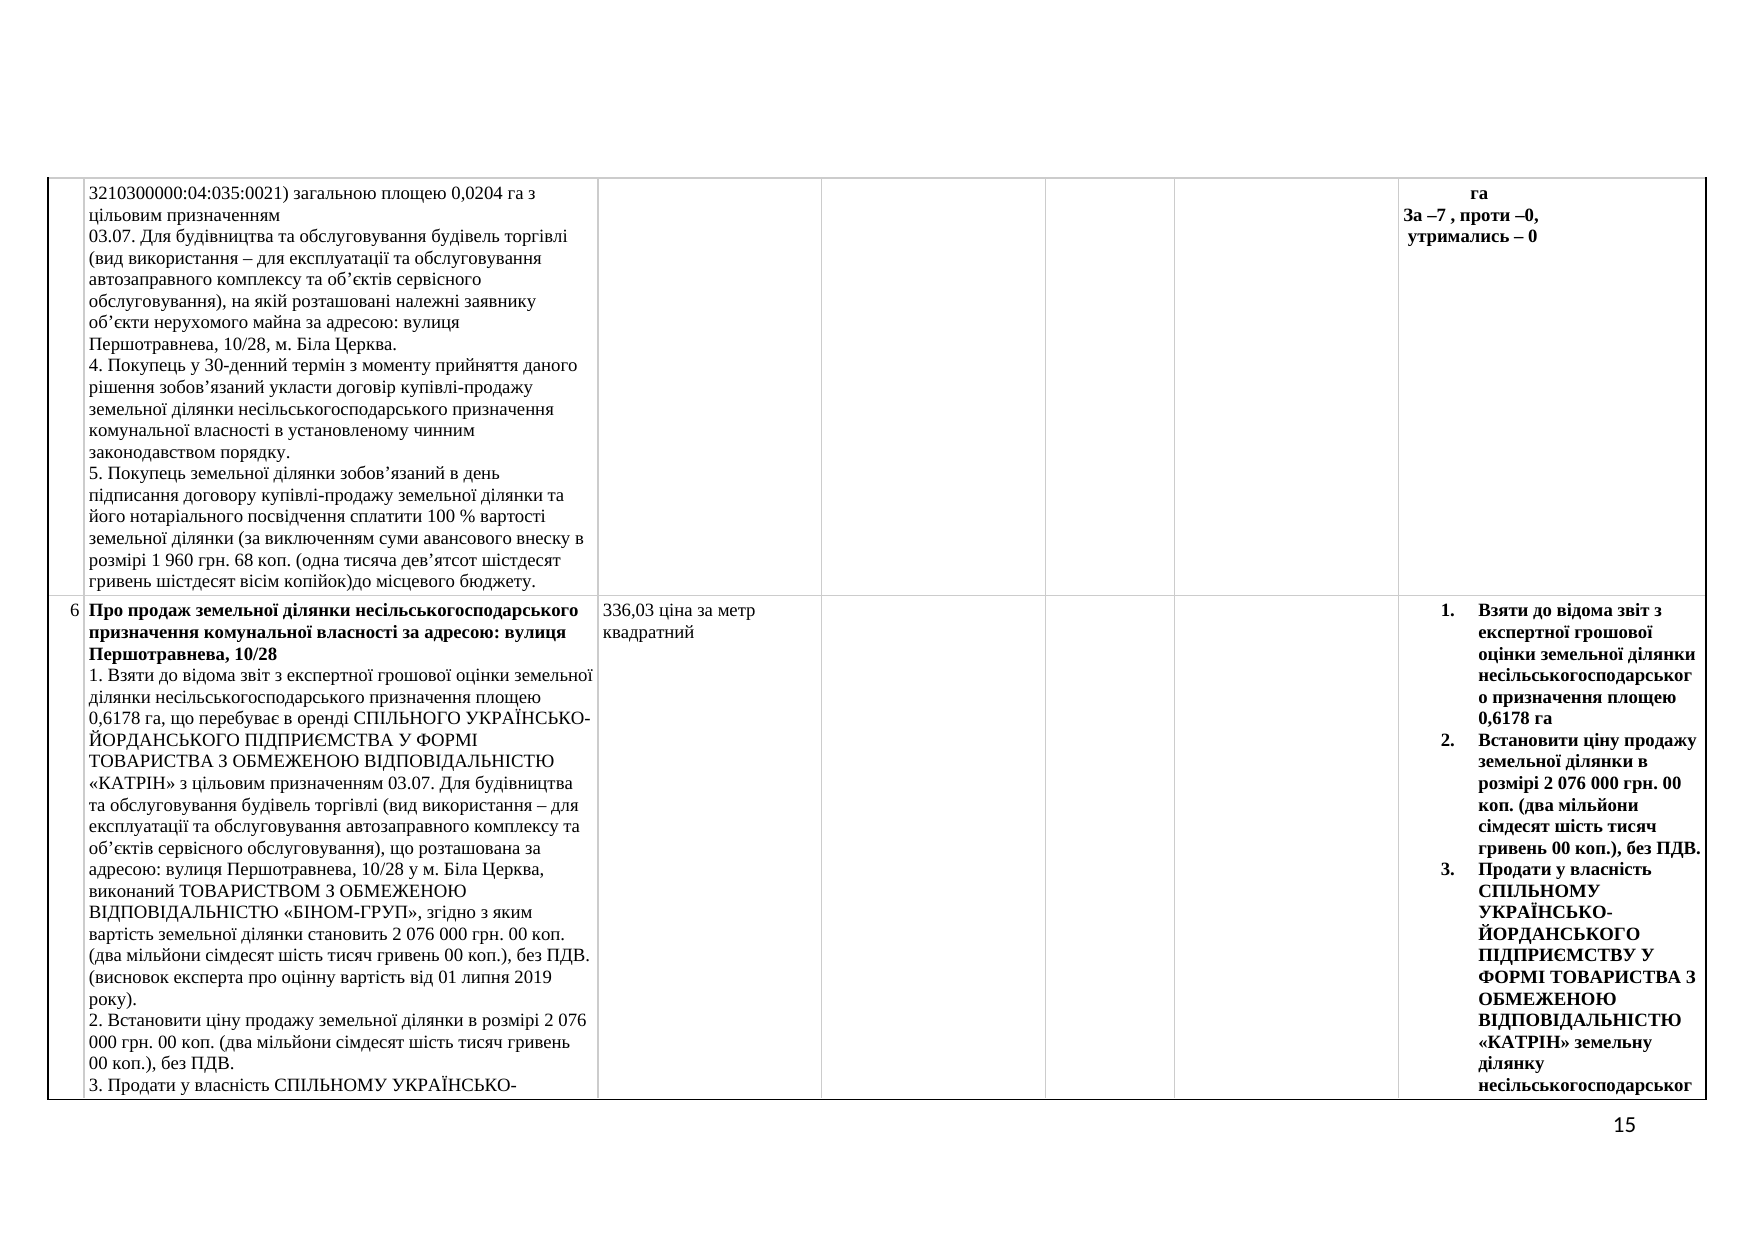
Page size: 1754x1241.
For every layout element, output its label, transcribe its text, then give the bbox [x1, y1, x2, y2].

table_cell [1175, 596, 1398, 1098]
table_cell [85, 179, 597, 595]
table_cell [599, 596, 821, 1098]
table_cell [1399, 596, 1705, 1098]
table_cell [1046, 179, 1174, 595]
table_cell [1046, 596, 1174, 1098]
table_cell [1399, 179, 1705, 595]
table_cell 6 [49, 596, 83, 1098]
table_cell [822, 596, 1045, 1098]
table_cell 5 [49, 179, 83, 595]
table_cell [822, 179, 1045, 595]
table_cell [1175, 179, 1398, 595]
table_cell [85, 596, 597, 1098]
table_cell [599, 179, 821, 595]
